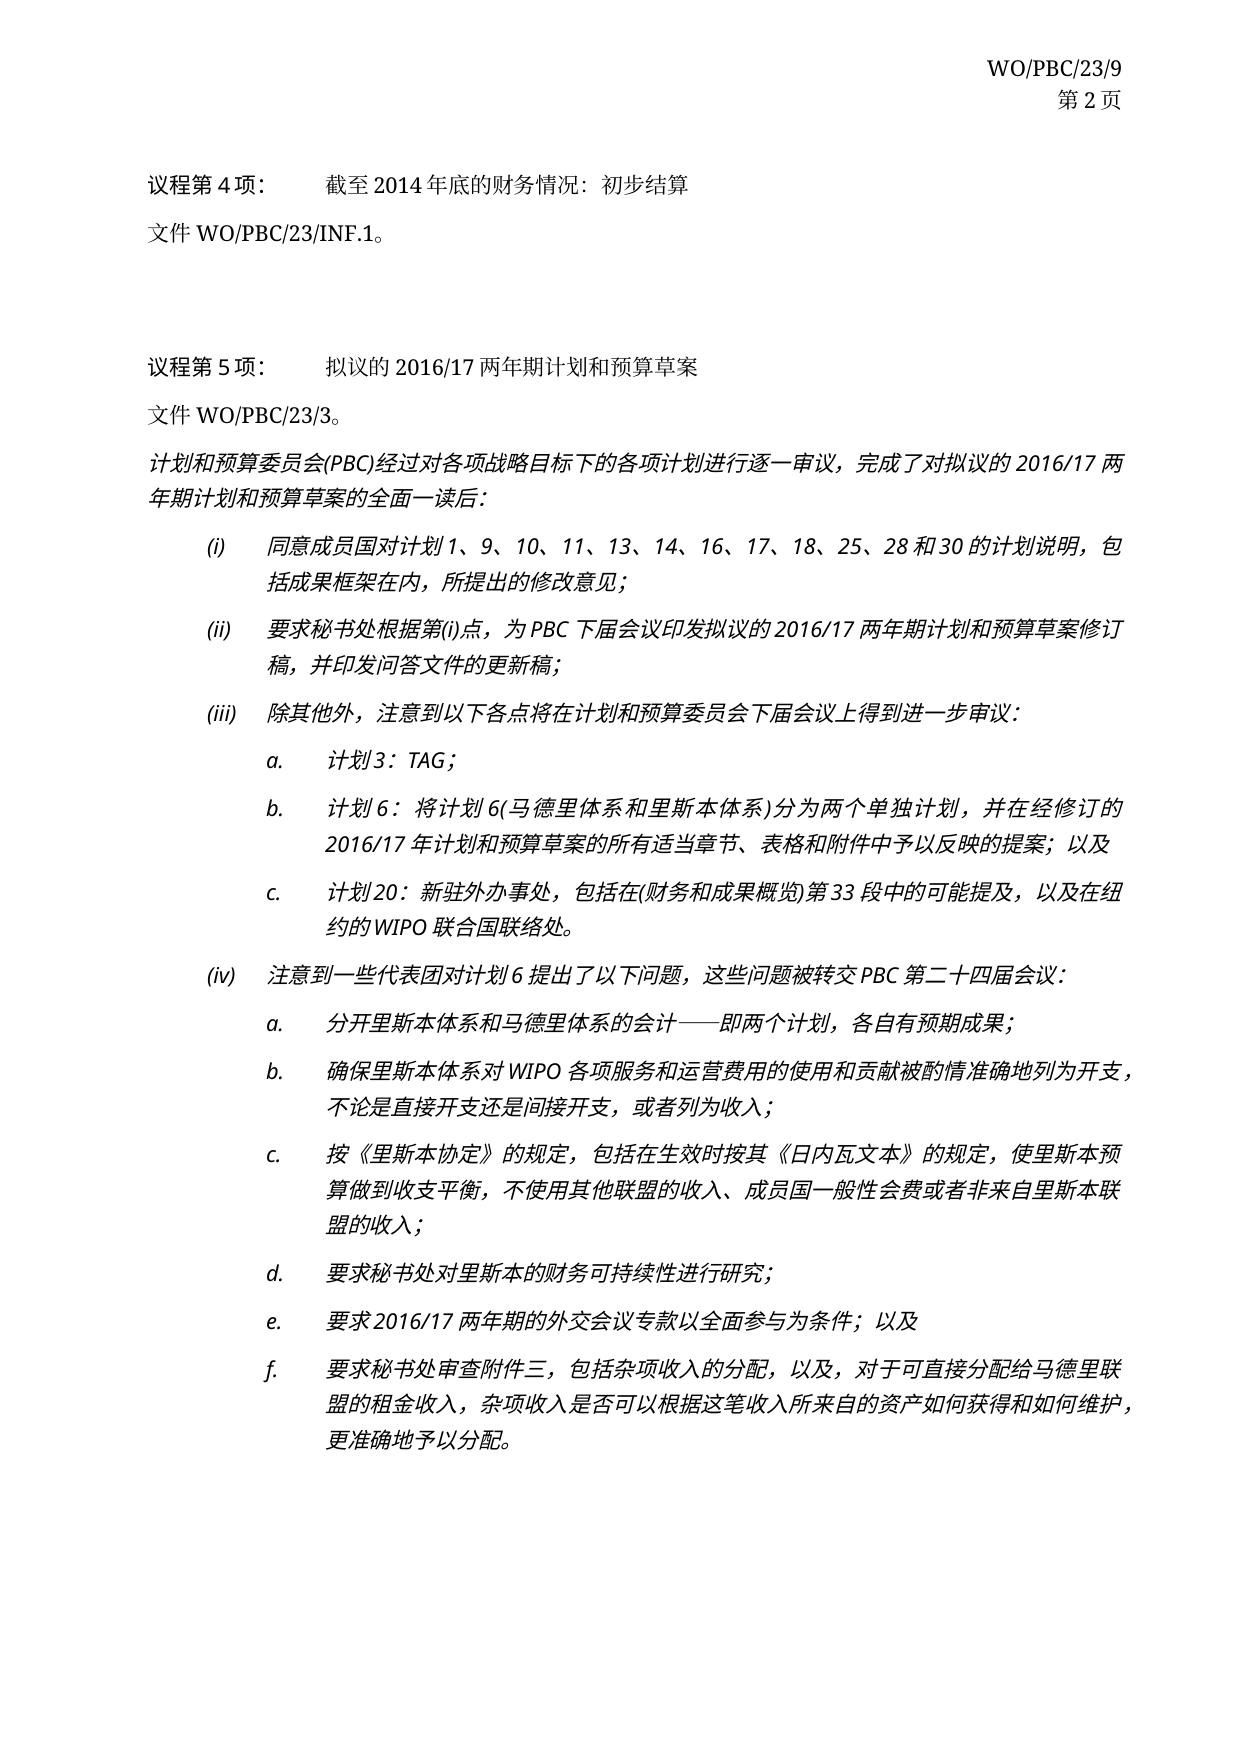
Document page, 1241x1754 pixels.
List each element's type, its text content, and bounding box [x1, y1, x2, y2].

text e. 要求2016/17两年期的外交会议专款以全面参与为条件；以及 [266, 1300, 1122, 1336]
text 文件WO/PBC/23/INF.1。 [148, 213, 1122, 248]
text a. 计划3：TAG； [266, 740, 1122, 775]
text d. 要求秘书处对里斯本的财务可持续性进行研究； [266, 1252, 1122, 1288]
text 议程第5项： 拟议的2016/17两年期计划和预算草案 [148, 346, 1122, 382]
text b. 计划6：将计划6(马德里体系和里斯本体系)分为两个单独计划，并在经修订的2016/17年计划和预算草案的所有适当章节、表格和附件中予以反映的提案；以及 [266, 788, 1122, 859]
text (ii) 要求秘书处根据第(i)点，为PBC下届会议印发拟议的2016/17两年期计划和预算草案修订稿，并印发问答文件的更新稿； [207, 609, 1122, 679]
text 文件WO/PBC/23/3。 [148, 394, 1122, 429]
text a. 分开里斯本体系和马德里体系的会计——即两个计划，各自有预期成果； [266, 1002, 1122, 1038]
text (iv) 注意到一些代表团对计划6提出了以下问题，这些问题被转交PBC第二十四届会议： [207, 954, 1122, 990]
text f. 要求秘书处审查附件三，包括杂项收入的分配，以及，对于可直接分配给马德里联盟的租金收入，杂项收入是否可以根据这笔收入所来自的资产如何获得和如何维护，更准确地予以分配。 [266, 1348, 1122, 1454]
text b. 确保里斯本体系对WIPO各项服务和运营费用的使用和贡献被酌情准确地列为开支，不论是直接开支还是间接开支，或者列为收入； [266, 1050, 1122, 1121]
text 计划和预算委员会(PBC)经过对各项战略目标下的各项计划进行逐一审议，完成了对拟议的2016/17两年期计划和预算草案的全面一读后： [148, 442, 1122, 513]
text 议程第4项： 截至2014年底的财务情况：初步结算 [148, 165, 1122, 200]
text c. 计划20：新驻外办事处，包括在(财务和成果概览)第33段中的可能提及，以及在纽约的WIPO联合国联络处。 [266, 871, 1122, 942]
text (i) 同意成员国对计划1、9、10、11、13、14、16、17、18、25、28和30的计划说明，包括成果框架在内，所提出的修改意见； [207, 525, 1122, 596]
text (iii) 除其他外，注意到以下各点将在计划和预算委员会下届会议上得到进一步审议： [207, 692, 1122, 727]
text c. 按《里斯本协定》的规定，包括在生效时按其《日内瓦文本》的规定，使里斯本预算做到收支平衡，不使用其他联盟的收入、成员国一般性会费或者非来自里斯本联盟的收入； [266, 1134, 1122, 1240]
